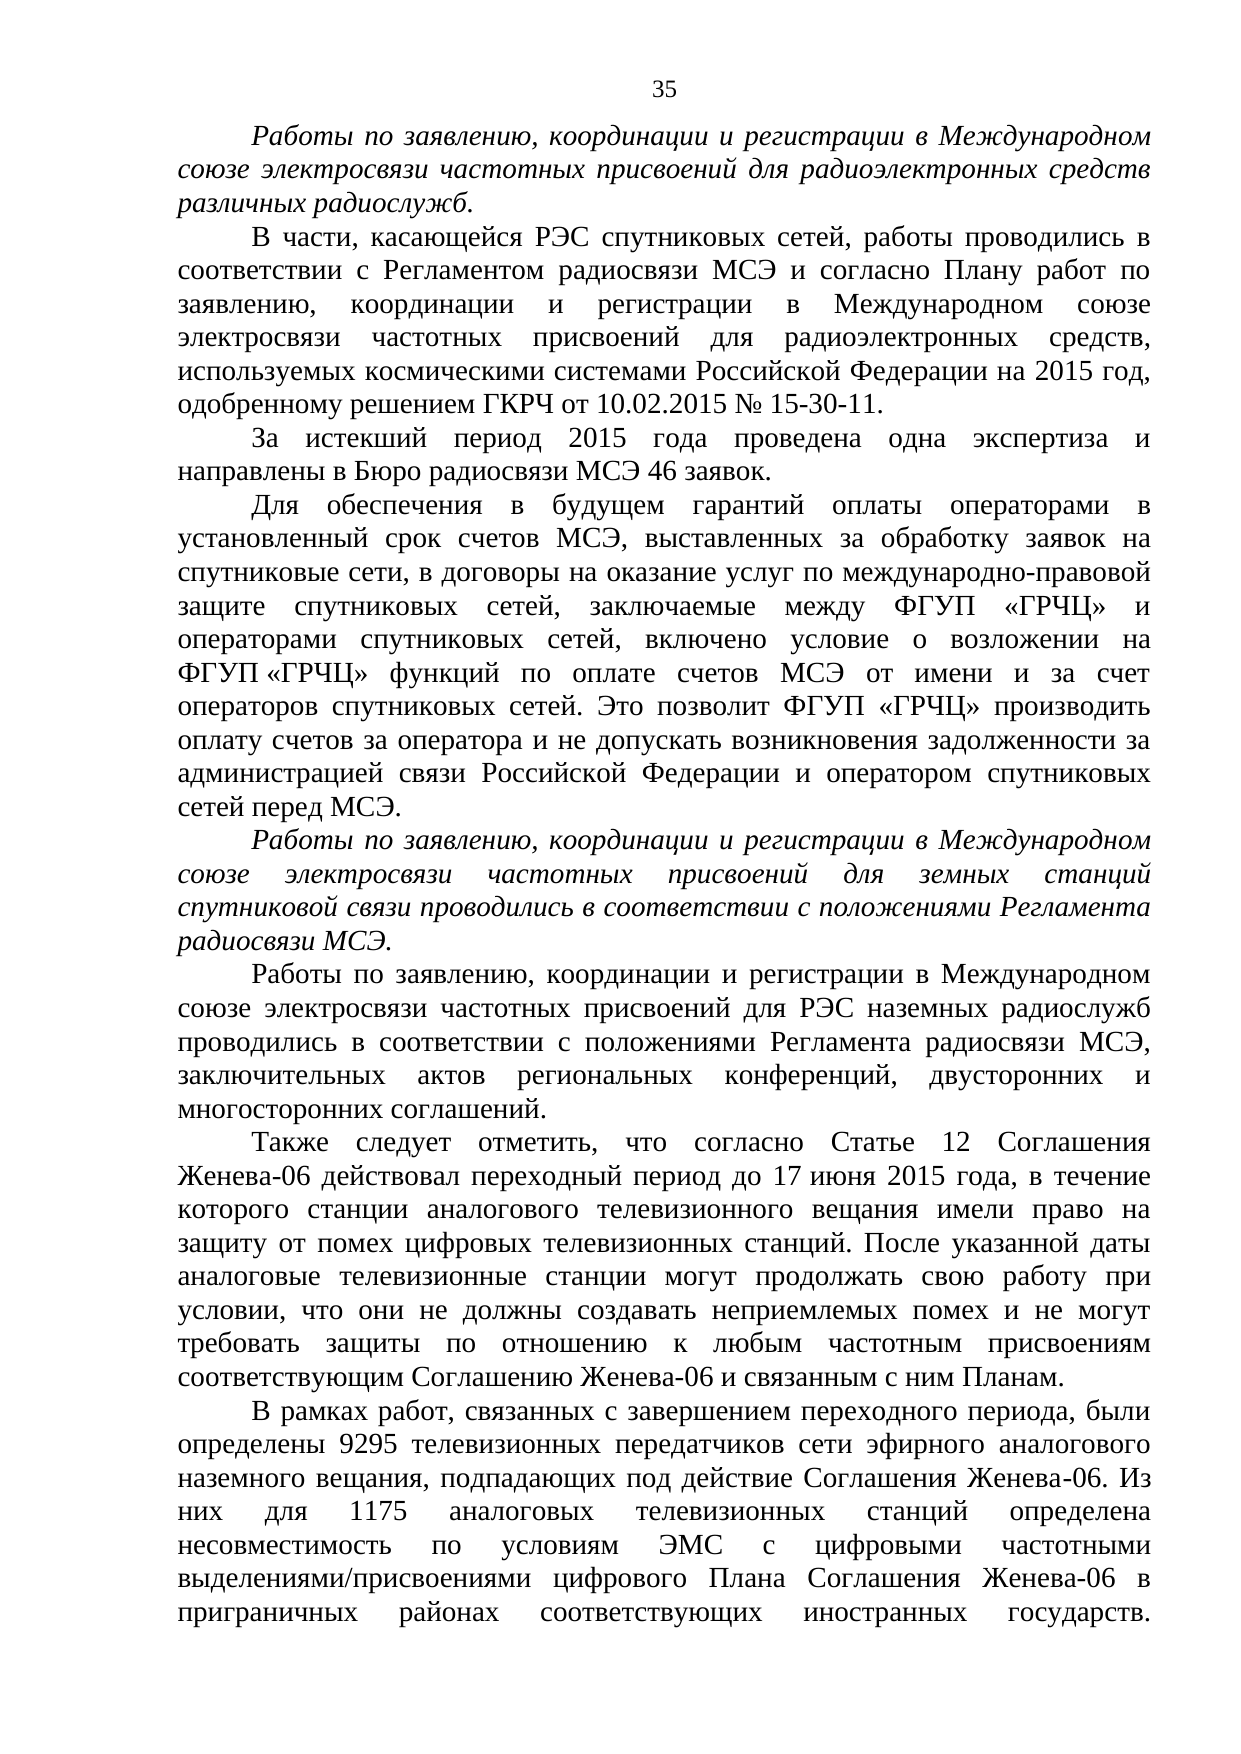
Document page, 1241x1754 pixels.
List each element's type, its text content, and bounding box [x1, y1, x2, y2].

text Для обеспечения в будущем гарантий оплаты операторами в установленный срок счетов МСЭ, выставленных за обработку заявок на спутниковые сети, в договоры на оказание услуг по международно-правовой защите спутниковых сетей, заключаемые между ФГУП «ГРЧЦ» и операторами спутниковых сетей, включено условие о возложении на ФГУП «ГРЧЦ» функций по оплате счетов МСЭ от имени и за счет операторов спутниковых сетей. Это позволит ФГУП «ГРЧЦ» производить оплату счетов за оператора и не допускать возникновения задолженности за администрацией связи Российской Федерации и оператором спутниковых сетей перед МСЭ. [177, 487, 1152, 822]
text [177, 1393, 1152, 1627]
text За истекший период 2015 года проведена одна экспертиза и направлены в Бюро радиосвязи МСЭ 46 заявок. [177, 420, 1152, 487]
text В части, касающейся РЭС спутниковых сетей, работы проводились в соответствии с Регламентом радиосвязи МСЭ и согласно Плану работ по заявлению, координации и регистрации в Международном союзе электросвязи частотных присвоений для радиоэлектронных средств, используемых космическими системами Российской Федерации на 2015 год, одобренному решением ГКРЧ от 10.02.2015 № 15-30-11. [177, 219, 1152, 420]
text Работы по заявлению, координации и регистрации в Международном союзе электросвязи частотных присвоений для РЭС наземных радиослужб проводились в соответствии с положениями Регламента радиосвязи МСЭ, заключительных актов региональных конференций, двусторонних и многосторонних соглашений. [177, 957, 1152, 1124]
text Работы по заявлению, координации и регистрации в Международном союзе электросвязи частотных присвоений для земных станций спутниковой связи проводились в соответствии с положениями Регламента радиосвязи МСЭ. [177, 822, 1152, 957]
text Работы по заявлению, координации и регистрации в Международном союзе электросвязи частотных присвоений для радиоэлектронных средств различных радиослужб. [177, 118, 1152, 219]
text Также следует отметить, что согласно Статье 12 Соглашения Женева-06 действовал переходный период до 17 июня 2015 года, в течение которого станции аналогового телевизионного вещания имели право на защиту от помех цифровых телевизионных станций. После указанной даты аналоговые телевизионные станции могут продолжать свою работу при условии, что они не должны создавать неприемлемых помех и не могут требовать защиты по отношению к любым частотным присвоениям соответствующим Соглашению Женева-06 и связанным с ним Планам. [177, 1124, 1152, 1393]
